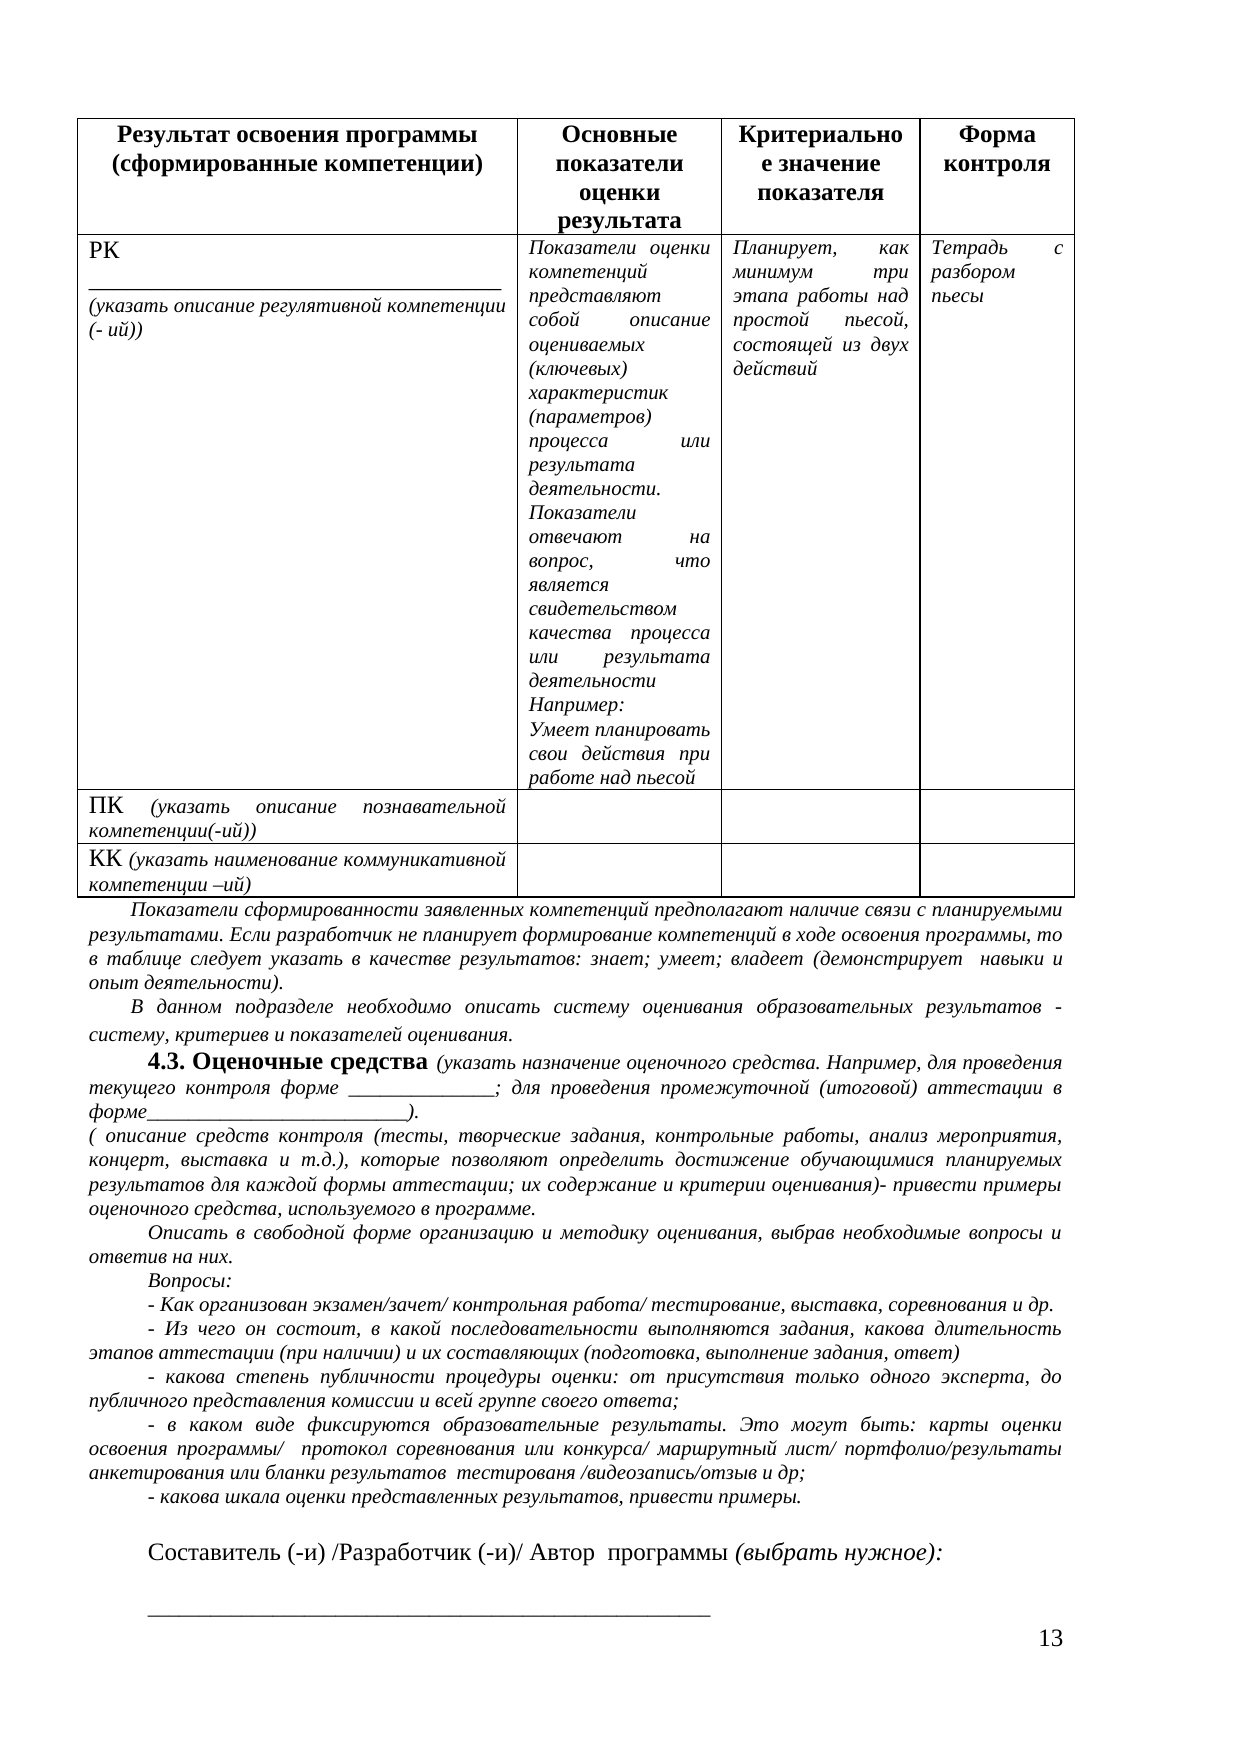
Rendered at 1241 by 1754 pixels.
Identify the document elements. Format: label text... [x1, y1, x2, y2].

table_cell РК _________________________________ (указать описание регулятивной компетенции (- ий)) [78, 235, 517, 789]
text Составитель (-и) /Разработчик (-и)/ Автор программы (выбрать нужное): [89, 1537, 1063, 1566]
table_cell [722, 790, 919, 842]
table_cell [518, 844, 721, 896]
text 4.3. Оценочные средства (указать назначение оценочного средства. Например, для проведения текущего контроля форме ______________; для проведения промежуточной (итоговой) аттестации в форме_________________________). [89, 1046, 1063, 1123]
text Вопросы: [89, 1268, 1063, 1292]
text - какова шкала оценки представленных результатов, привести примеры. [89, 1484, 1063, 1508]
table_cell [722, 844, 919, 896]
text - Из чего он состоит, в какой последовательности выполняются задания, какова длительность этапов аттестации (при наличии) и их составляющих (подготовка, выполнение задания, ответ) [89, 1316, 1063, 1364]
table_header Основные показатели оценки результата [518, 119, 721, 234]
table_cell [518, 790, 721, 842]
table_cell Показатели оценки компетенций представляют собой описание оцениваемых (ключевых) характеристик (параметров) процесса или результата деятельности. Показатели отвечают на вопрос, что является свидетельством качества процесса или результата деятельности Например: Умеет планировать свои действия при работе над пьесой [518, 235, 721, 789]
table_cell Тетрадь с разбором пьесы [921, 235, 1074, 789]
text ( описание средств контроля (тесты, творческие задания, контрольные работы, анализ мероприятия, концерт, выставка и т.д.), которые позволяют определить достижение обучающимися планируемых результатов для каждой формы аттестации; их содержание и критерии оценивания)- привести примеры оценочного средства, используемого в программе. [89, 1123, 1063, 1219]
text - какова степень публичности процедуры оценки: от присутствия только одного эксперта, до публичного представления комиссии и всей группе своего ответа; [89, 1364, 1063, 1412]
text Описать в свободной форме организацию и методику оценивания, выбрав необходимые вопросы и ответив на них. [89, 1219, 1063, 1268]
text - в каком виде фиксируются образовательные результаты. Это могут быть: карты оценки освоения программы/ протокол соревнования или конкурса/ маршрутный лист/ портфолио/результаты анкетирования или бланки результатов тестированя /видеозапись/отзыв и др; [89, 1412, 1063, 1484]
table_cell [921, 790, 1074, 842]
table_cell Планирует, как минимум три этапа работы над простой пьесой, состоящей из двух действий [722, 235, 919, 789]
table_header Форма контроля [921, 119, 1074, 234]
table_header Критериальное значение показателя [722, 119, 919, 234]
table_cell КК (указать наименование коммуникативной компетенции –ий) [78, 844, 517, 896]
text - Как организован экзамен/зачет/ контрольная работа/ тестирование, выставка, соревнования и др. [89, 1292, 1063, 1316]
text В данном подразделе необходимо описать систему оценивания образовательных результатов - систему, критериев и показателей оценивания. [89, 994, 1063, 1046]
table_cell ПК (указать описание познавательной компетенции(-ий)) [78, 790, 517, 842]
table_header Результат освоения программы (сформированные компетенции) [78, 119, 517, 234]
text Показатели сформированности заявленных компетенций предполагают наличие связи с планируемыми результатами. Если разработчик не планирует формирование компетенций в ходе освоения программы, то в таблице следует указать в качестве результатов: знает; умеет; владеет (демонстрирует навыки и опыт деятельности). [89, 898, 1063, 994]
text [89, 1594, 1063, 1619]
table_cell [921, 844, 1074, 896]
